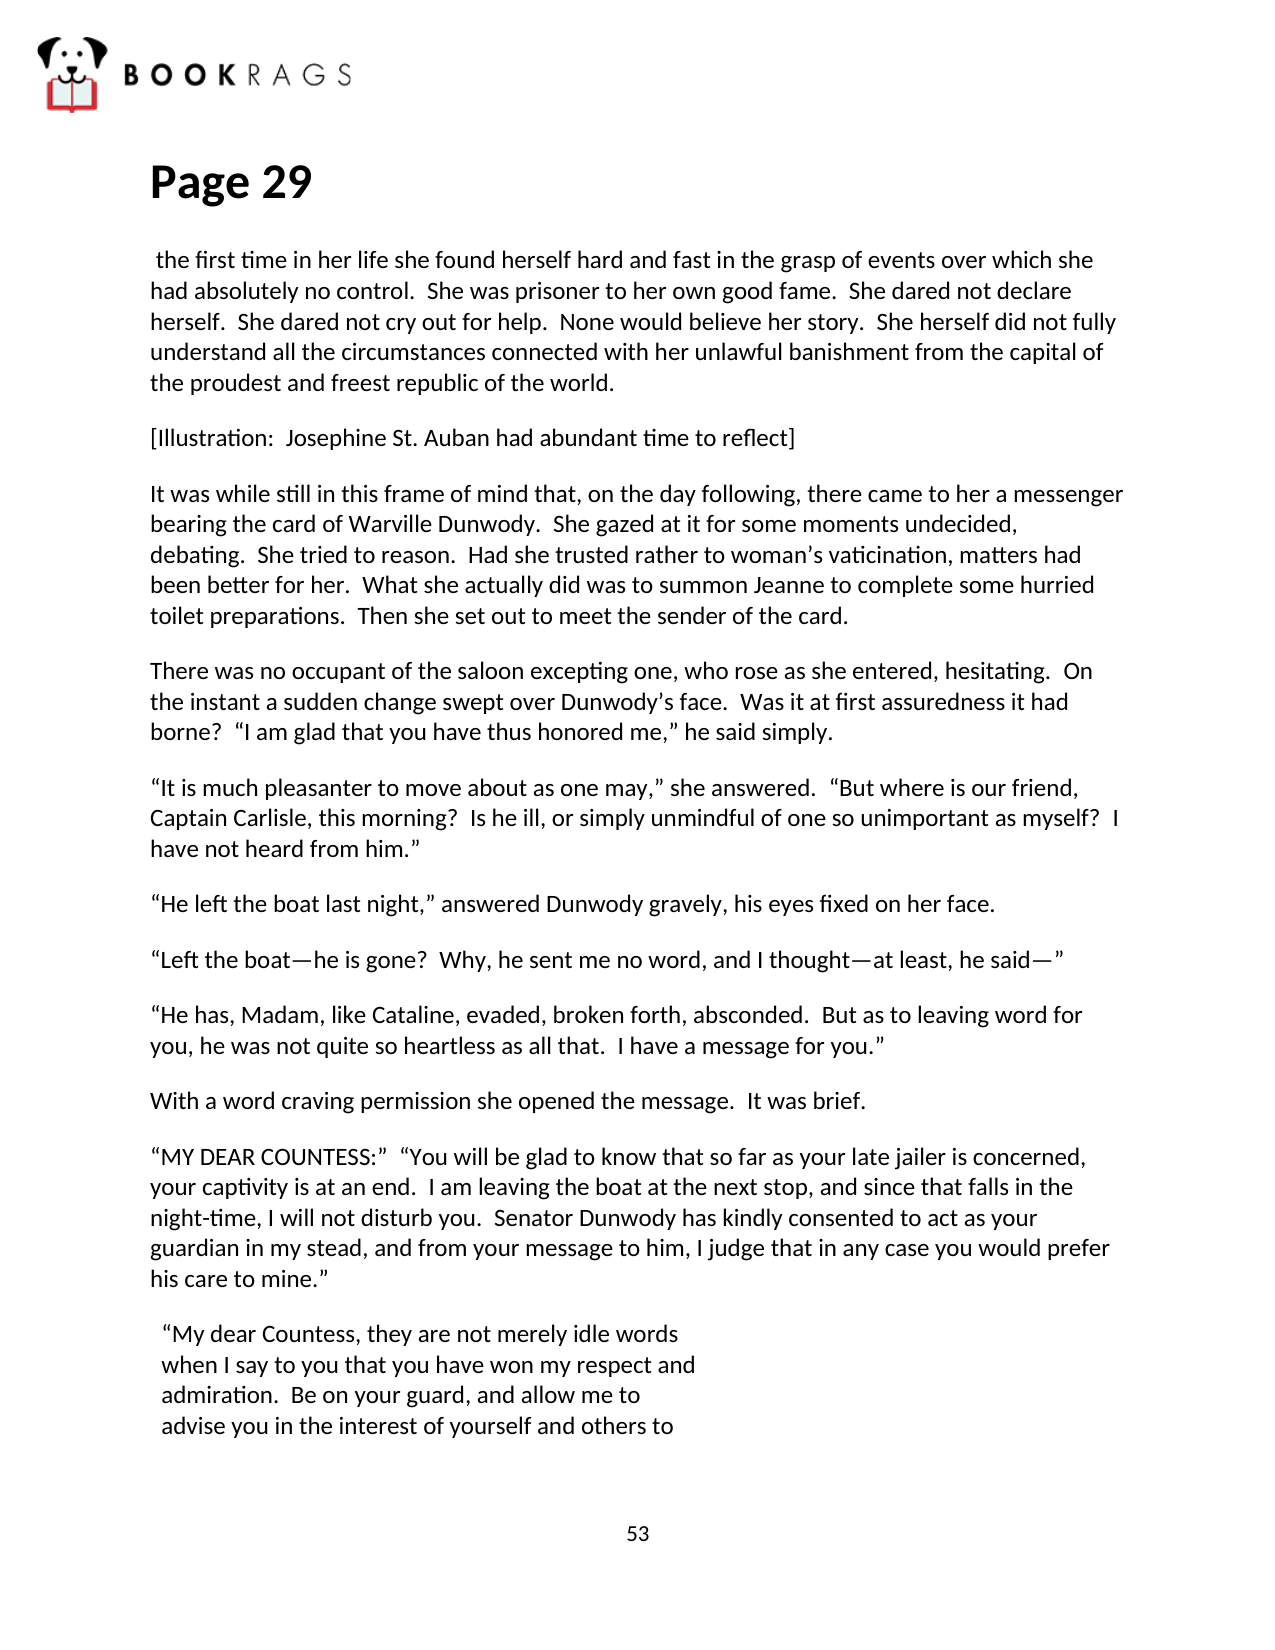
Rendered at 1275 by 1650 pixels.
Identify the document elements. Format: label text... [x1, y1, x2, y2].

text the first time in her life she found herself hard and fast in the grasp of events over which she had absolutely no control. She was prisoner to her own good fame. She dared not declare herself. She dared not cry out for help. None would believe her story. She herself did not fully understand all the circumstances connected with her unlawful banishment from the capital of the proudest and freest republic of the world. [150, 244, 1125, 397]
text Page 29 [150, 150, 1125, 211]
text “He left the boat last night,” answered Dunwody gravely, his eyes fixed on her face. [150, 888, 1125, 919]
text It was while still in this frame of mind that, on the day following, there came to her a messenger bearing the card of Warville Dunwody. She gazed at it for some moments undecided, debating. She tried to reason. Had she trusted rather to woman’s vaticination, matters had been better for her. What she actually did was to summon Jeanne to complete some hurried toilet preparations. Then she set out to meet the sender of the card. [150, 478, 1125, 630]
text “He has, Madam, like Cataline, evaded, broken forth, absconded. But as to leaving word for you, he was not quite so heartless as all that. I have a message for you.” [150, 999, 1125, 1061]
text [Illustration: Josephine St. Auban had abundant time to reflect] [150, 422, 1125, 453]
text With a word craving permission she opened the message. It was brief. [150, 1086, 1125, 1116]
text “Left the boat—­he is gone? Why, he sent me no word, and I thought—­at least, he said—­” [150, 944, 1125, 974]
text There was no occupant of the saloon excepting one, who rose as she entered, hesitating. On the instant a sudden change swept over Dunwody’s face. Was it at first assuredness it had borne? “I am glad that you have thus honored me,” he said simply. [150, 655, 1125, 747]
text “MY DEAR COUNTESS:” “You will be glad to know that so far as your late jailer is concerned, your captivity is at an end. I am leaving the boat at the next stop, and since that falls in the night-time, I will not disturb you. Senator Dunwody has kindly consented to act as your guardian in my stead, and from your message to him, I judge that in any case you would prefer his care to mine.” [150, 1141, 1125, 1294]
picture [37, 37, 351, 113]
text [150, 1319, 1125, 1441]
text “It is much pleasanter to move about as one may,” she answered. “But where is our friend, Captain Carlisle, this morning? Is he ill, or simply unmindful of one so unimportant as myself? I have not heard from him.” [150, 772, 1125, 863]
